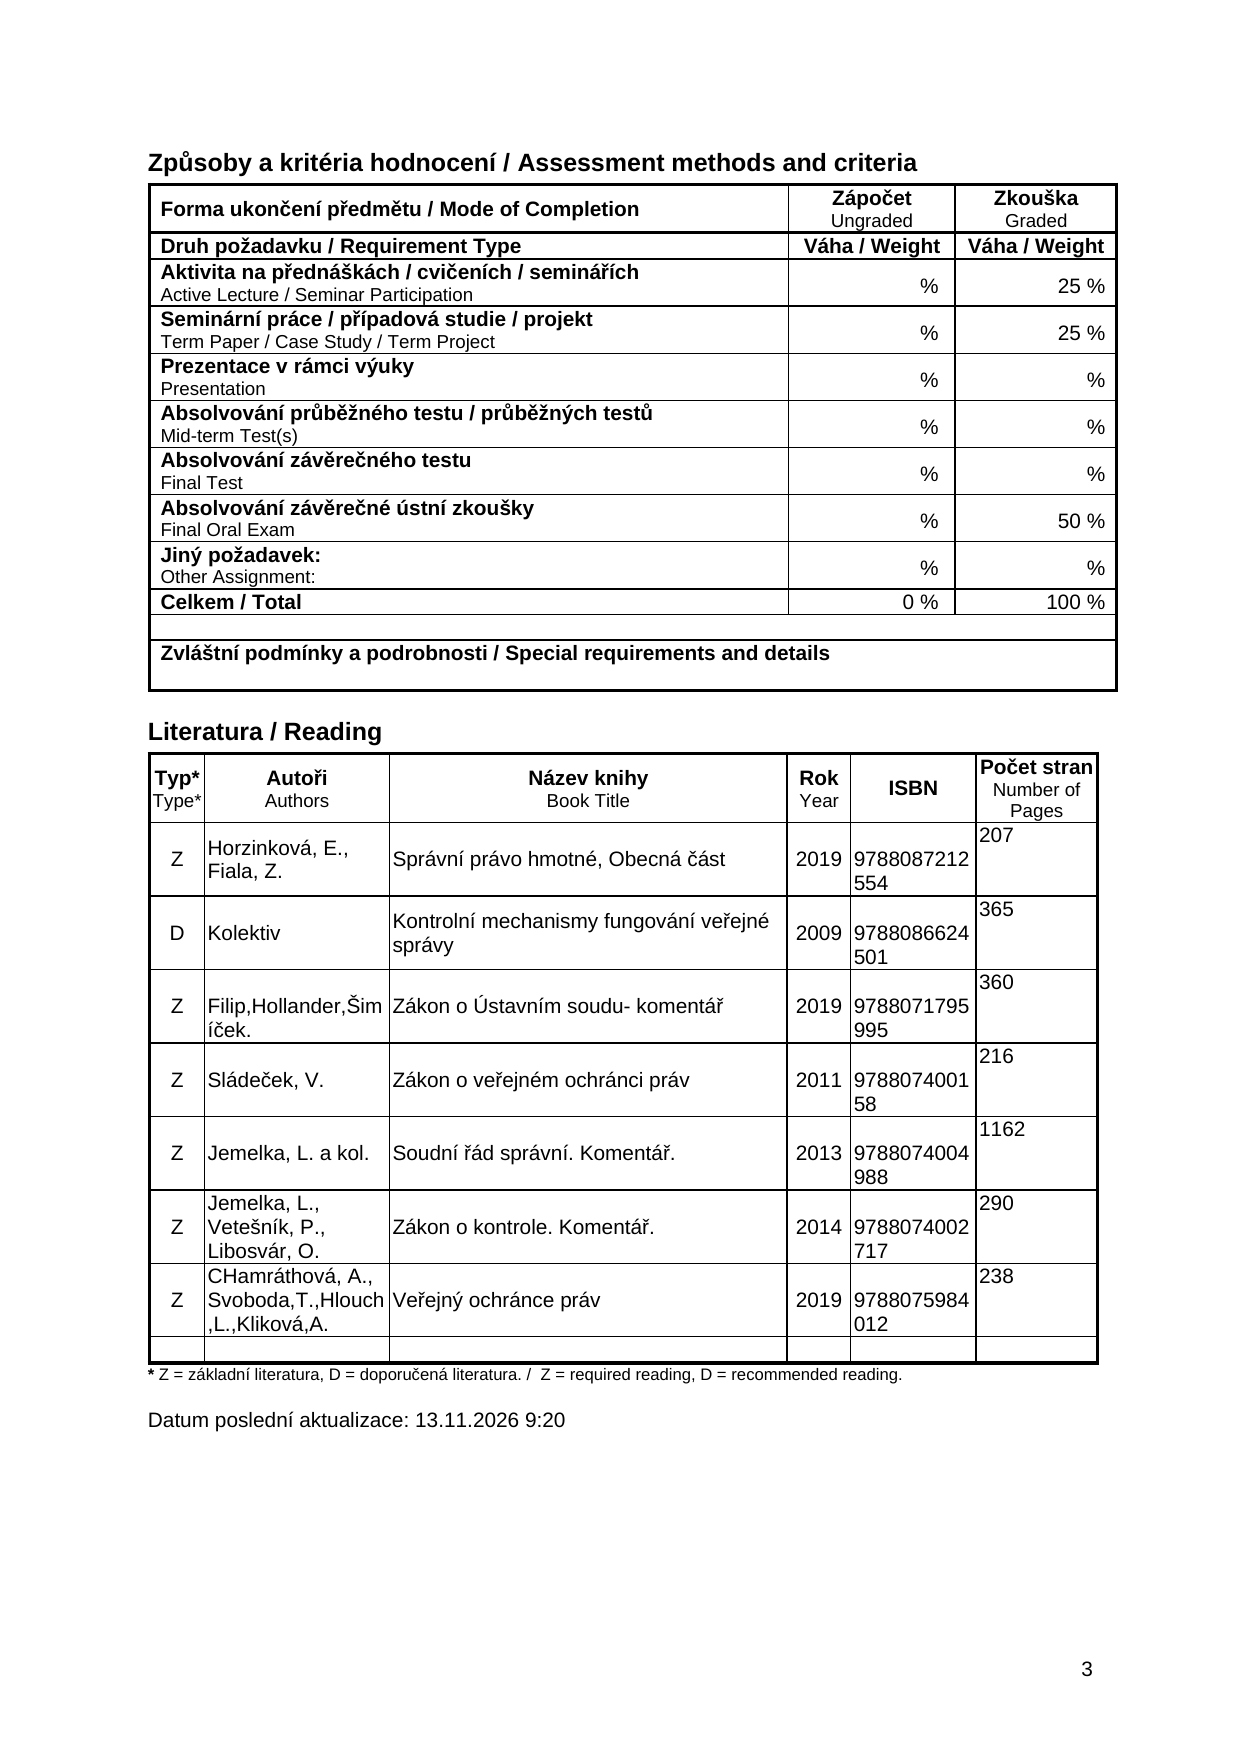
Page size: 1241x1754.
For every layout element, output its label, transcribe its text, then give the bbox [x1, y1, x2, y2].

table_cell Správní právo hmotné, Obecná část [390, 823, 786, 895]
table_cell Absolvování průběžného testu / průběžných testů Mid-term Test(s) [151, 401, 788, 447]
text Způsoby a kritéria hodnocení / Assessment methods and criteria [148, 148, 1093, 176]
table_cell CHamráthová, A., Svoboda,T.,Hlouch,L.,Kliková,A. [205, 1264, 389, 1336]
table_cell Veřejný ochránce práv [390, 1264, 786, 1336]
table_cell 9788086624501 [851, 897, 975, 969]
table_cell 2011 [788, 1044, 850, 1116]
table_cell [851, 1337, 975, 1361]
table_cell Jemelka, L., Vetešník, P., Libosvár, O. [205, 1191, 389, 1262]
table_cell Z [151, 1044, 204, 1116]
table_cell % [956, 448, 1115, 494]
table_cell 2019 [788, 970, 850, 1042]
table_cell Z [151, 1191, 204, 1262]
table_cell 0 % [789, 590, 954, 613]
table_cell Váha / Weight [956, 234, 1115, 258]
table_header Rok Year [788, 755, 850, 822]
table_cell Zákon o Ústavním soudu- komentář [390, 970, 786, 1042]
table_cell Z [151, 1117, 204, 1189]
table_cell [205, 1337, 389, 1361]
table_cell 9788075984012 [851, 1264, 975, 1336]
table_header ISBN [851, 755, 975, 822]
table_cell Absolvování závěrečné ústní zkoušky Final Oral Exam [151, 495, 788, 541]
table_cell Kolektiv [205, 897, 389, 969]
table_cell [788, 1337, 850, 1361]
table_cell 9788074004988 [851, 1117, 975, 1189]
table_cell 2019 [788, 1264, 850, 1336]
table_cell 25 % [956, 260, 1115, 305]
table_cell 9788074002717 [851, 1191, 975, 1262]
table_cell 365 [977, 897, 1096, 969]
table_cell % [789, 495, 954, 541]
table_cell 216 [977, 1044, 1096, 1116]
table_cell 2019 [788, 823, 850, 895]
table_cell % [956, 542, 1115, 588]
table_cell Sládeček, V. [205, 1044, 389, 1116]
table_cell 238 [977, 1264, 1096, 1336]
table_cell Kontrolní mechanismy fungování veřejné správy [390, 897, 786, 969]
table_cell Z [151, 823, 204, 895]
table_cell 1162 [977, 1117, 1096, 1189]
table_cell % [956, 401, 1115, 447]
table_cell [977, 1337, 1096, 1361]
table_cell Horzinková, E., Fiala, Z. [205, 823, 389, 895]
table_cell Absolvování závěrečného testu Final Test [151, 448, 788, 494]
table_cell % [789, 448, 954, 494]
table_header Zápočet Ungraded [789, 186, 954, 231]
text Datum poslední aktualizace: 9.2.2021 20:09 [148, 1408, 1093, 1432]
table_cell 25 % [956, 307, 1115, 352]
table_cell Soudní řád správní. Komentář. [390, 1117, 786, 1189]
table_cell % [789, 542, 954, 588]
table_cell Jemelka, L. a kol. [205, 1117, 389, 1189]
table_cell Seminární práce / případová studie / projekt Term Paper / Case Study / Term Project [151, 307, 788, 352]
table_cell % [789, 401, 954, 447]
table_cell Druh požadavku / Requirement Type [151, 234, 788, 258]
table_cell % [789, 260, 954, 305]
table_cell Z [151, 970, 204, 1042]
table_header Název knihy Book Title [390, 755, 786, 822]
table_cell [151, 1337, 204, 1361]
table_cell Váha / Weight [789, 234, 954, 258]
table_cell Aktivita na přednáškách / cvičeních / seminářích Active Lecture / Seminar Participation [151, 260, 788, 305]
table_cell Z [151, 1264, 204, 1336]
text Literatura / Reading [148, 717, 1093, 745]
table_cell 2013 [788, 1117, 850, 1189]
table_cell 207 [977, 823, 1096, 895]
table_cell 100 % [956, 590, 1115, 613]
table_cell 978807400158 [851, 1044, 975, 1116]
table_cell % [789, 354, 954, 399]
table_header Typ* Type* [151, 755, 204, 822]
table_cell % [956, 354, 1115, 399]
table_cell 360 [977, 970, 1096, 1042]
table_cell Filip,Hollander,Šimíček. [205, 970, 389, 1042]
table_cell 50 % [956, 495, 1115, 541]
table_cell [151, 615, 1115, 639]
table_cell D [151, 897, 204, 969]
table_cell 9788087212554 [851, 823, 975, 895]
table_cell Zvláštní podmínky a podrobnosti / Special requirements and details [151, 641, 1115, 688]
table_header Zkouška Graded [956, 186, 1115, 231]
table_cell [390, 1337, 786, 1361]
table_header Autoři Authors [205, 755, 389, 822]
table_header Forma ukončení předmětu / Mode of Completion [151, 186, 788, 231]
table_cell % [789, 307, 954, 352]
table_cell 2014 [788, 1191, 850, 1262]
table_cell 9788071795995 [851, 970, 975, 1042]
table_cell Zákon o kontrole. Komentář. [390, 1191, 786, 1262]
table_header Počet stran Number of Pages [977, 755, 1096, 822]
table_cell 290 [977, 1191, 1096, 1262]
text * Z = základní literatura, D = doporučená literatura. / Z = required reading, D = recommended reading. [148, 1365, 1093, 1384]
table_cell Celkem / Total [151, 590, 788, 613]
table_cell 2009 [788, 897, 850, 969]
table_cell Prezentace v rámci výuky Presentation [151, 354, 788, 399]
table_cell Jiný požadavek: (stručný popis) Other Assignment: [151, 542, 788, 588]
table_cell Zákon o veřejném ochránci práv [390, 1044, 786, 1116]
